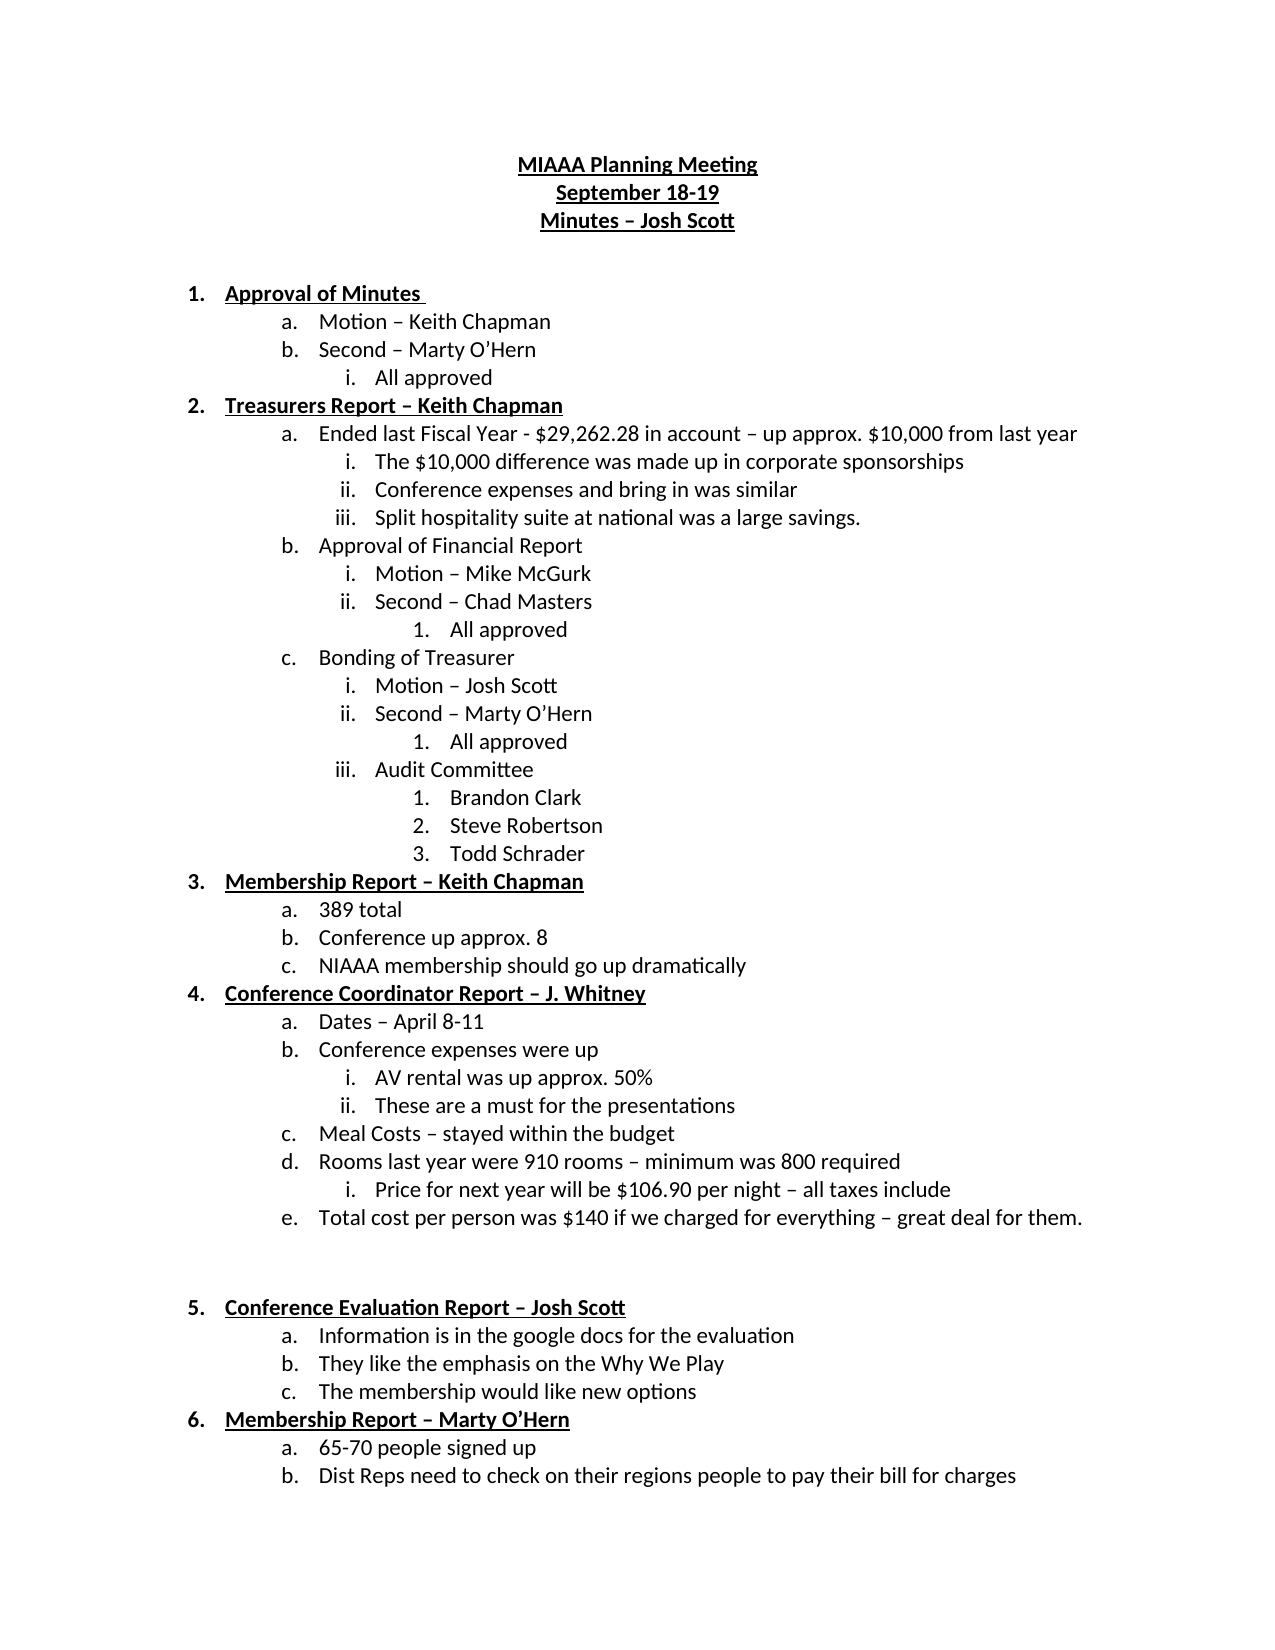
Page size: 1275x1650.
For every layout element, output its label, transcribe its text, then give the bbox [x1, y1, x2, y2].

list These are a must for the presentations [356, 1091, 1125, 1119]
list Price for next year will be $106.90 per night – all taxes include [356, 1175, 1125, 1203]
list The $10,000 difference was made up in corporate sponsorships [356, 447, 1125, 475]
list Conference expenses and bring in was similar [356, 475, 1125, 503]
list NIAAA membership should go up dramatically [281, 951, 1125, 979]
list Motion – Keith Chapman [281, 307, 1125, 335]
list Conference Evaluation Report – Josh Scott [187, 1293, 1125, 1321]
list The membership would like new options [281, 1377, 1125, 1405]
list Rooms last year were 910 rooms – minimum was 800 required [281, 1147, 1125, 1175]
list Brandon Clark [412, 783, 1125, 811]
list All approved [356, 363, 1125, 391]
list Total cost per person was $140 if we charged for everything – great deal for them. [281, 1203, 1125, 1231]
text September 18-19 [150, 178, 1125, 206]
list Meal Costs – stayed within the budget [281, 1119, 1125, 1147]
list Second – Marty O’Hern [356, 699, 1125, 727]
list Motion – Mike McGurk [356, 559, 1125, 587]
list Audit Committee [356, 755, 1125, 783]
list AV rental was up approx. 50% [356, 1063, 1125, 1091]
list Treasurers Report – Keith Chapman [187, 391, 1125, 419]
list Motion – Josh Scott [356, 671, 1125, 699]
list 389 total [281, 895, 1125, 923]
list All approved [412, 615, 1125, 643]
list Steve Robertson [412, 811, 1125, 839]
list All approved [412, 727, 1125, 755]
list Second – Chad Masters [356, 587, 1125, 615]
list Dist Reps need to check on their regions people to pay their bill for charges [281, 1461, 1125, 1489]
list Dates – April 8-11 [281, 1007, 1125, 1035]
list Bonding of Treasurer [281, 643, 1125, 671]
list Membership Report – Marty O’Hern [187, 1405, 1125, 1433]
list 65-70 people signed up [281, 1433, 1125, 1461]
list Todd Schrader [412, 839, 1125, 867]
list Approval of Minutes [187, 279, 1125, 307]
list Information is in the google docs for the evaluation [281, 1321, 1125, 1349]
list They like the emphasis on the Why We Play [281, 1349, 1125, 1377]
list Conference up approx. 8 [281, 923, 1125, 951]
list Conference expenses were up [281, 1035, 1125, 1063]
list Ended last Fiscal Year - $29,262.28 in account – up approx. $10,000 from last year [281, 419, 1125, 447]
text Minutes – Josh Scott [150, 206, 1125, 234]
list Approval of Financial Report [281, 531, 1125, 559]
list Second – Marty O’Hern [281, 335, 1125, 363]
list Split hospitality suite at national was a large savings. [356, 503, 1125, 531]
list Conference Coordinator Report – J. Whitney [187, 979, 1125, 1007]
text MIAAA Planning Meeting [150, 150, 1125, 178]
list Membership Report – Keith Chapman [187, 867, 1125, 895]
